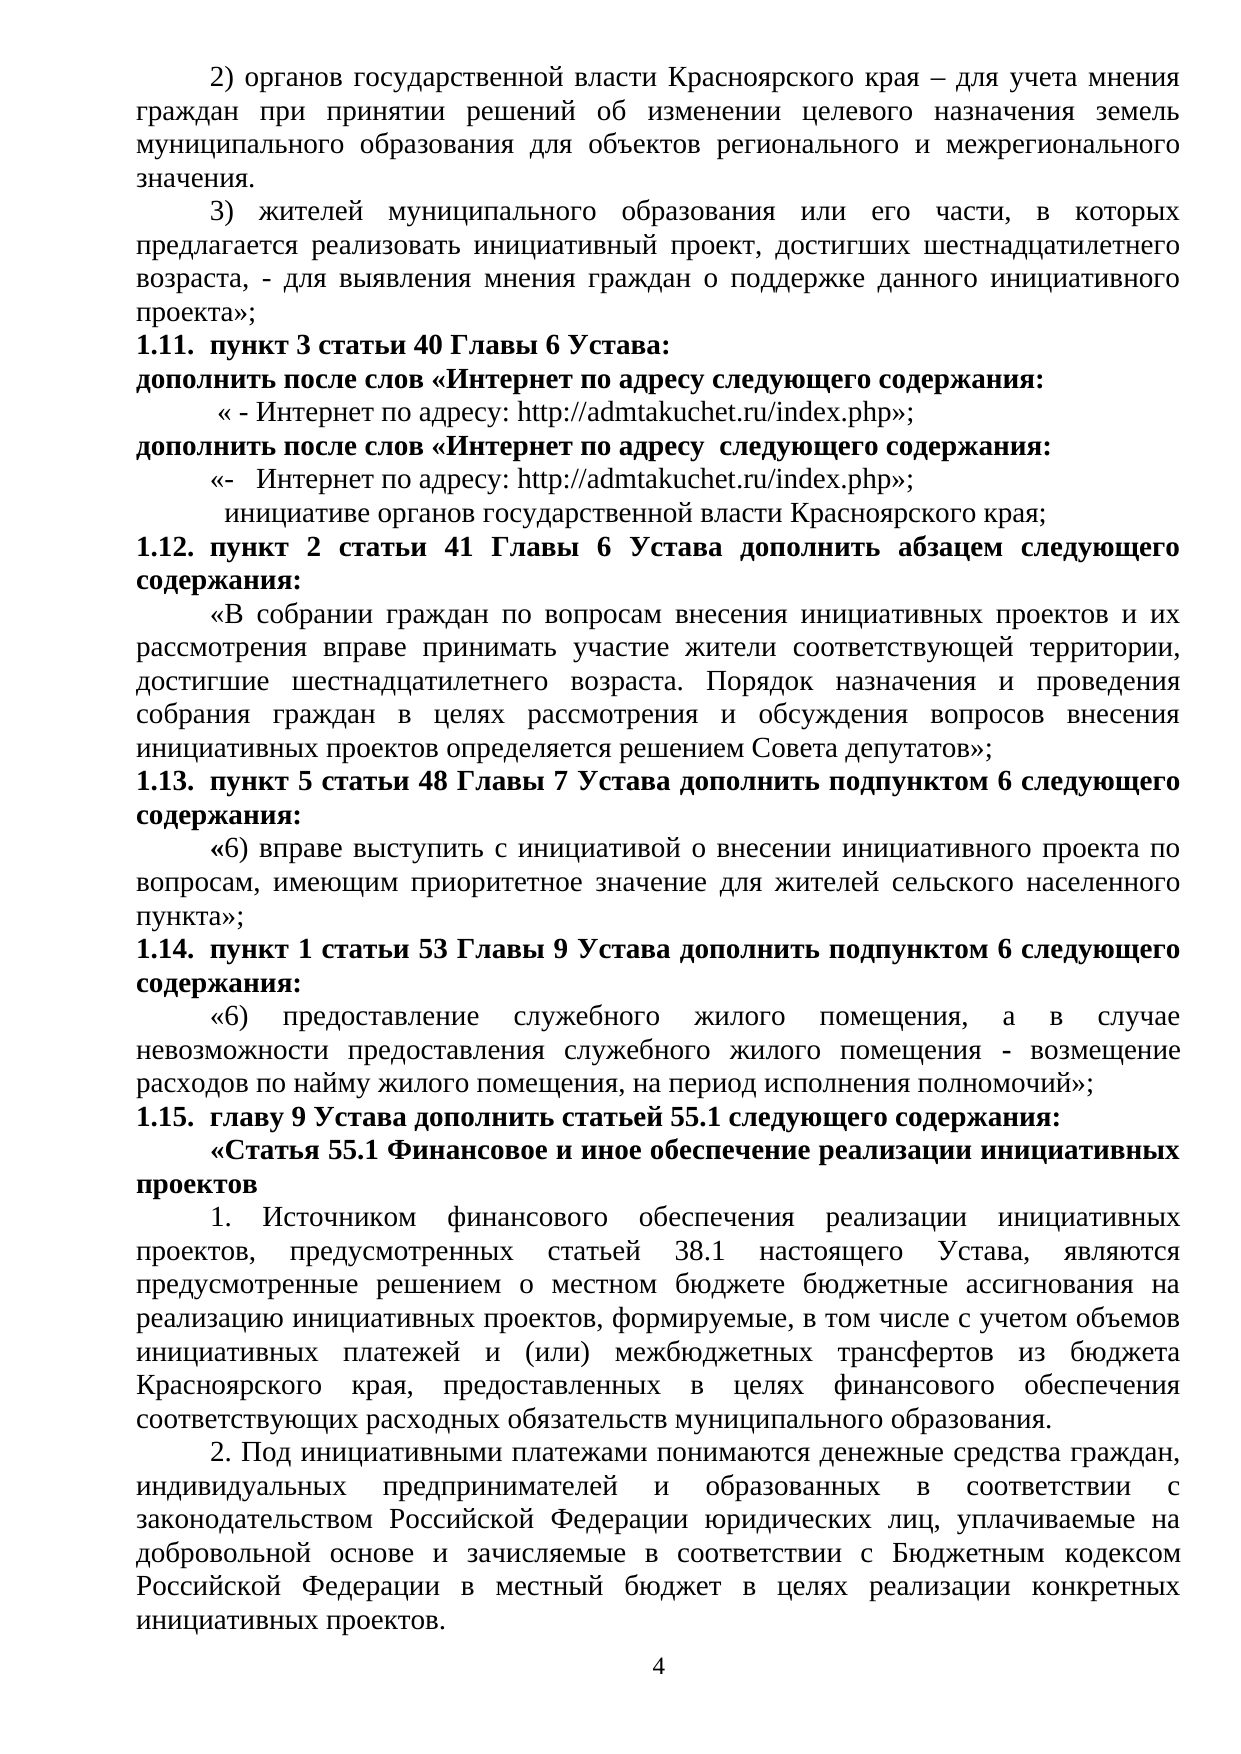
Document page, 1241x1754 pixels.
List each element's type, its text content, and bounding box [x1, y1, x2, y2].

text 1. Источником финансового обеспечения реализации инициативных проектов, предусмотренных статьей 38.1 настоящего Устава, являются предусмотренные решением о местном бюджете бюджетные ассигнования на реализацию инициативных проектов, формируемые, в том числе с учетом объемов инициативных платежей и (или) межбюджетных трансфертов из бюджета Красноярского края, предоставленных в целях финансового обеспечения соответствующих расходных обязательств муниципального образования. [136, 1199, 1181, 1434]
text 2) органов государственной власти Красноярского края – для учета мнения граждан при принятии решений об изменении целевого назначения земель муниципального образования для объектов регионального и межрегионального значения. [136, 59, 1181, 193]
text 3) жителей муниципального образования или его части, в которых предлагается реализовать инициативный проект, достигших шестнадцатилетнего возраста, - для выявления мнения граждан о поддержке данного инициативного проекта»; [136, 193, 1181, 327]
list пункт 3 статьи 40 Главы 6 Устава: [136, 327, 1181, 361]
text «6) вправе выступить с инициативой о внесении инициативного проекта по вопросам, имеющим приоритетное значение для жителей сельского населенного пункта»; [136, 831, 1181, 931]
text дополнить после слов «Интернет по адресу следующего содержания: [136, 361, 1181, 394]
list пункт 2 статьи 41 Главы 6 Устава дополнить абзацем следующего содержания: [136, 529, 1181, 596]
text «6) предоставление служебного жилого помещения, а в случае невозможности предоставления служебного жилого помещения - возмещение расходов по найму жилого помещения, на период исполнения полномочий»; [136, 998, 1181, 1099]
list пункт 5 статьи 48 Главы 7 Устава дополнить подпунктом 6 следующего содержания: [136, 763, 1181, 831]
text «- Интернет по адресу: http://admtakuchet.ru/index.php»; [136, 462, 1181, 495]
text инициативе органов государственной власти Красноярского края; [136, 495, 1181, 529]
text « - Интернет по адресу: http://admtakuchet.ru/index.php»; [136, 394, 1181, 428]
list пункт 1 статьи 53 Главы 9 Устава дополнить подпунктом 6 следующего содержания: [136, 931, 1181, 998]
text 2. Под инициативными платежами понимаются денежные средства граждан, индивидуальных предпринимателей и образованных в соответствии с законодательством Российской Федерации юридических лиц, уплачиваемые на добровольной основе и зачисляемые в соответствии с Бюджетным кодексом Российской Федерации в местный бюджет в целях реализации конкретных инициативных проектов. [136, 1434, 1181, 1636]
text дополнить после слов «Интернет по адресу следующего содержания: [136, 428, 1181, 462]
list главу 9 Устава дополнить статьей 55.1 следующего содержания: [136, 1099, 1181, 1132]
text «В собрании граждан по вопросам внесения инициативных проектов и их рассмотрения вправе принимать участие жители соответствующей территории, достигшие шестнадцатилетнего возраста. Порядок назначения и проведения собрания граждан в целях рассмотрения и обсуждения вопросов внесения инициативных проектов определяется решением Совета депутатов»; [136, 596, 1181, 763]
text «Статья 55.1 Финансовое и иное обеспечение реализации инициативных проектов [136, 1132, 1181, 1199]
